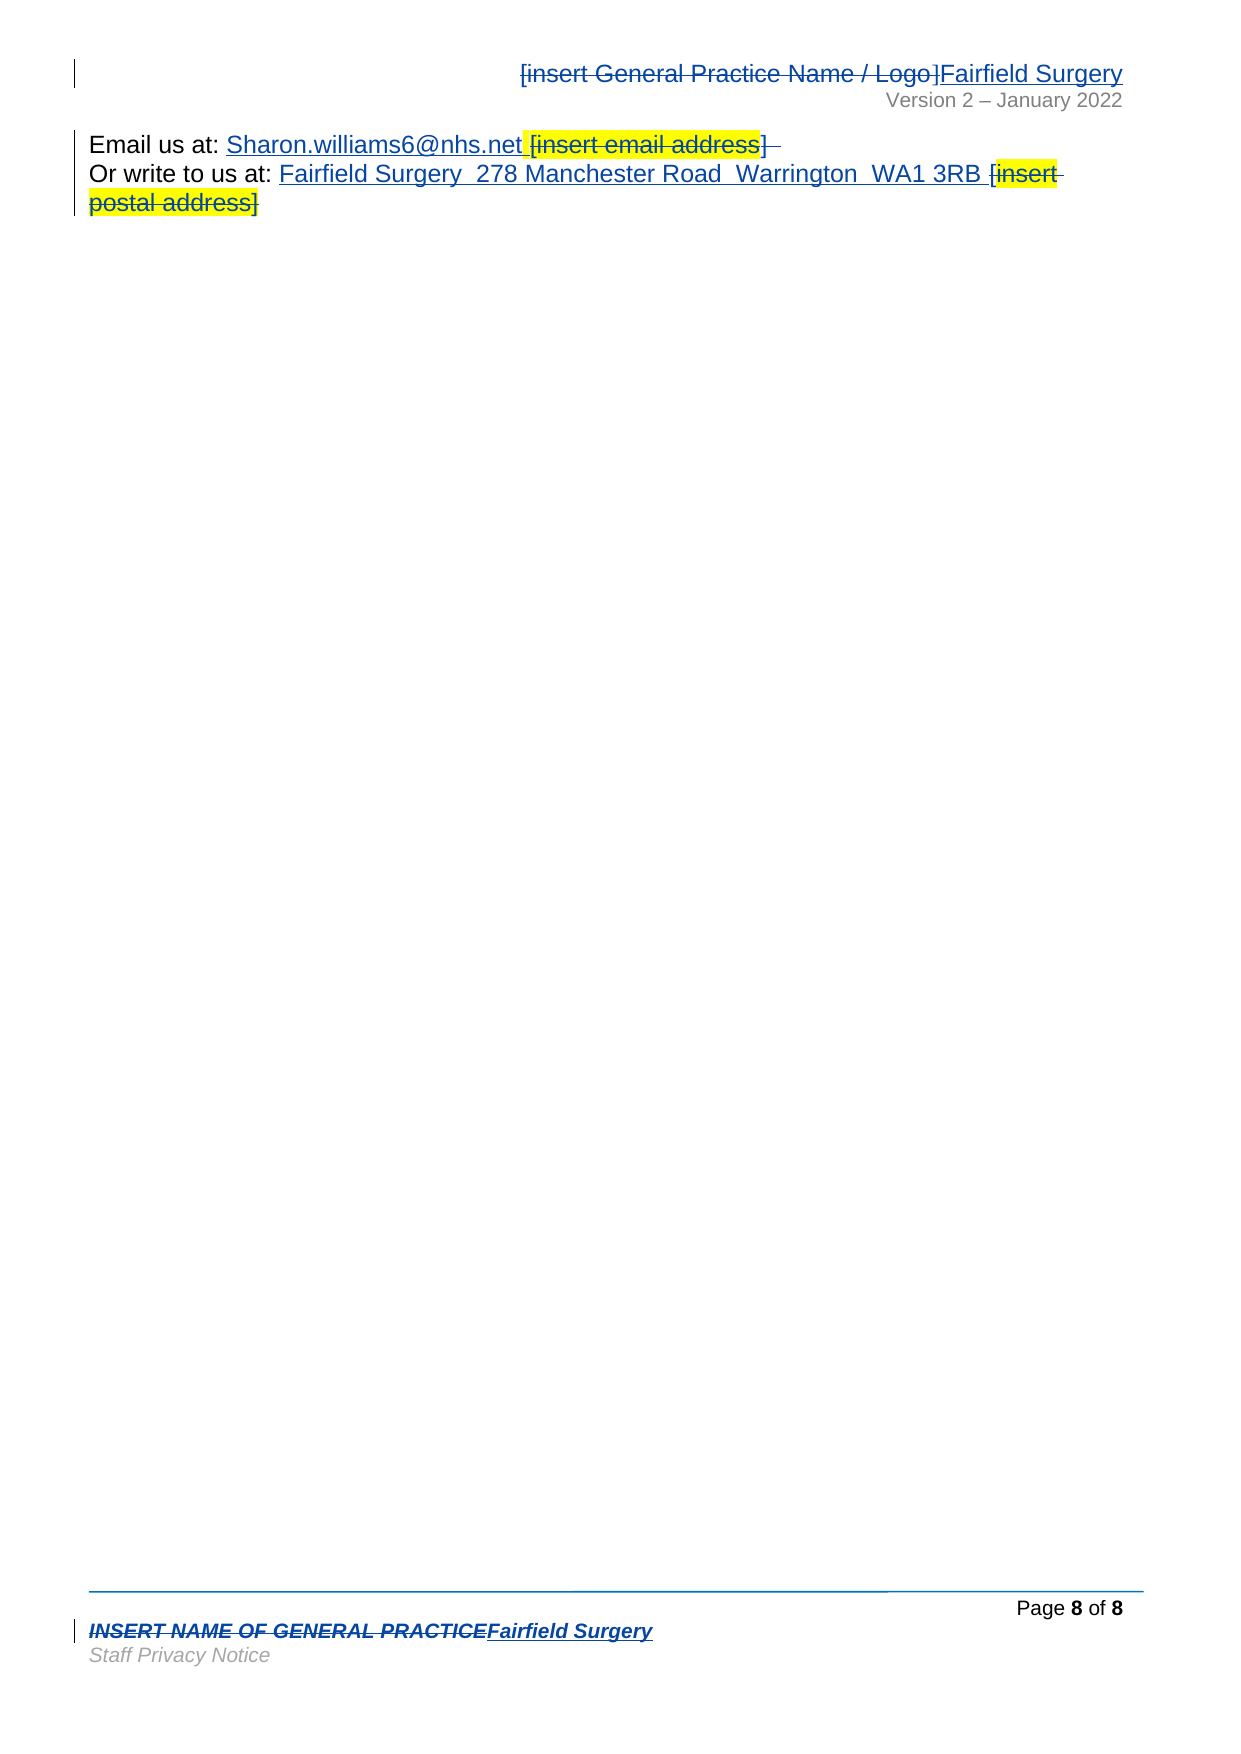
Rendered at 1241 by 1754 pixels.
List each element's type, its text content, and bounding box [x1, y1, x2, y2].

text Email us at: Or write to us at: [89, 130, 1123, 216]
